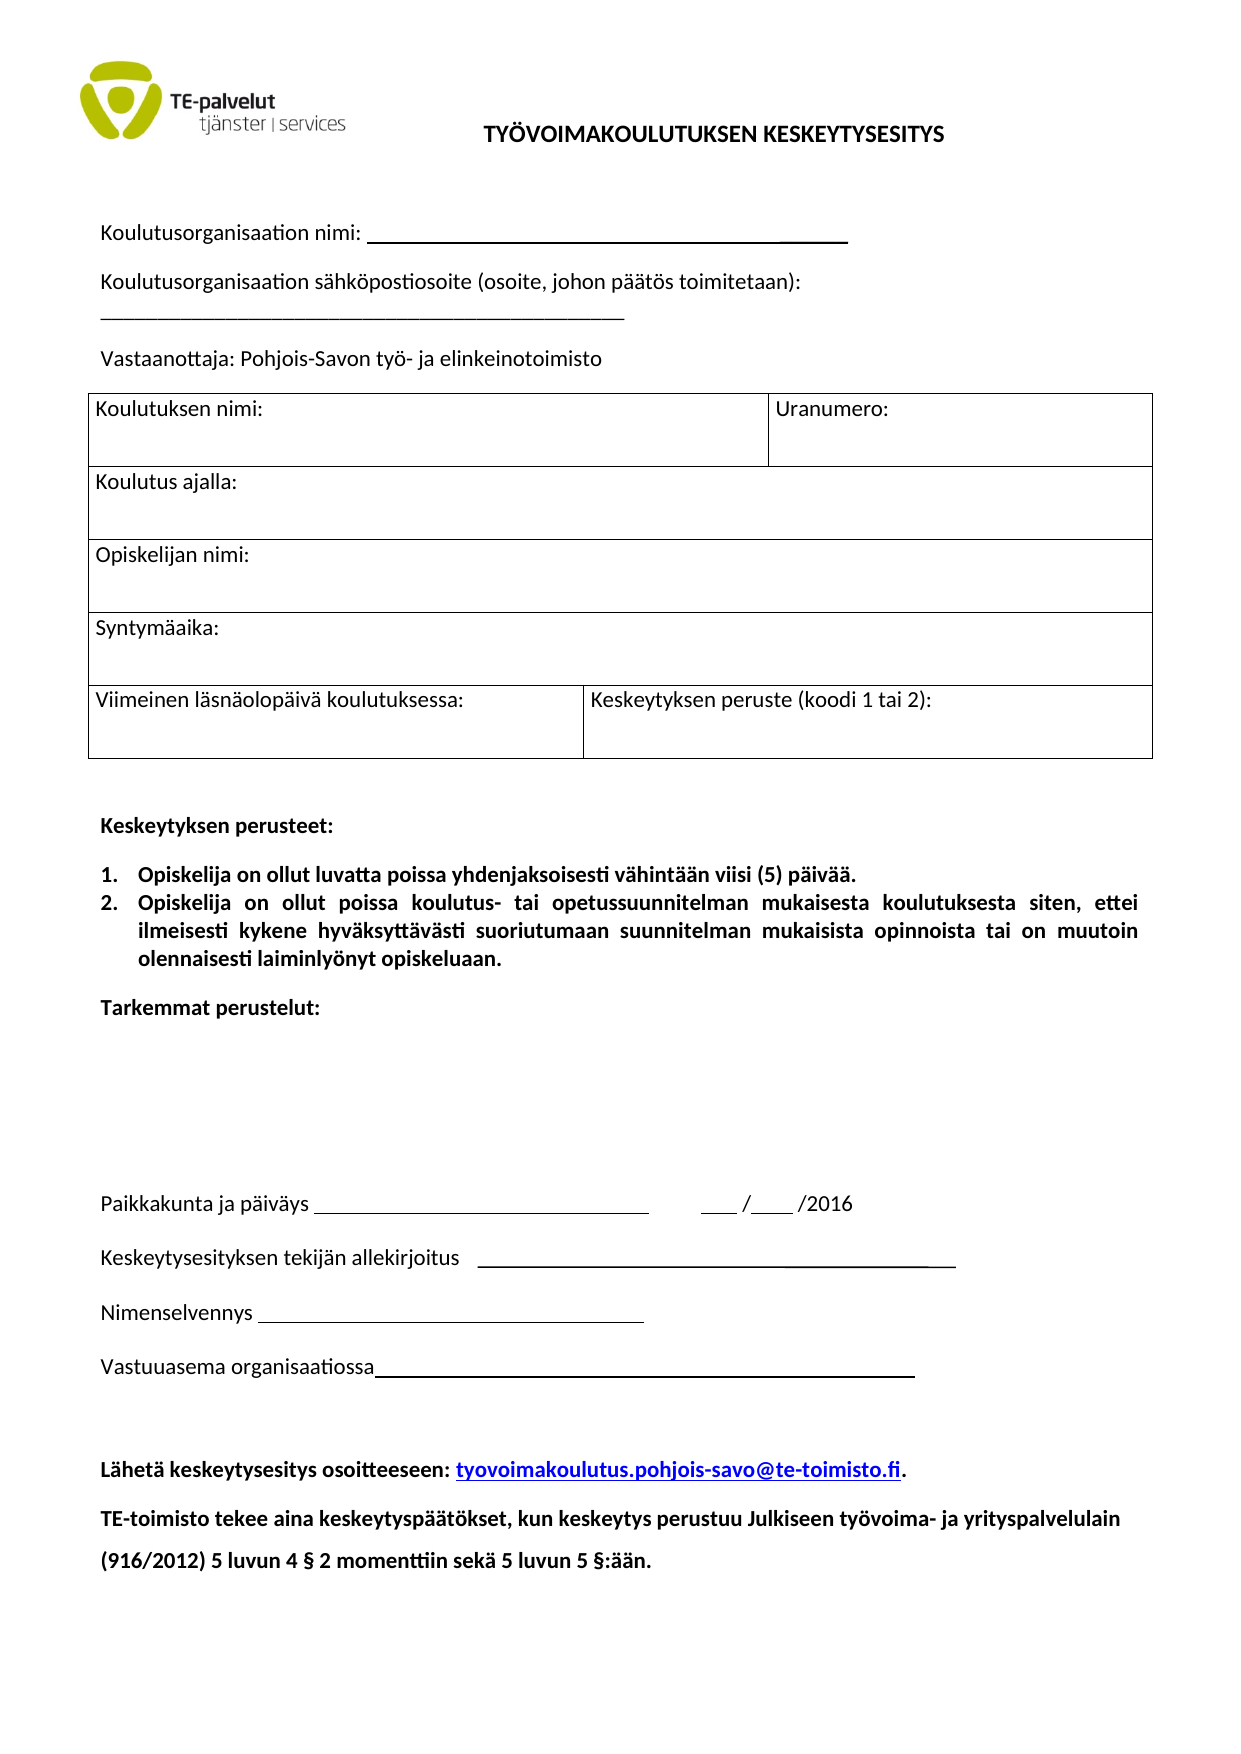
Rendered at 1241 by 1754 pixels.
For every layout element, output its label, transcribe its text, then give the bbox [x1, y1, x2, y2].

table_header Koulutuksen nimi: [89, 394, 768, 466]
text Lähetä keskeytysesitys osoitteeseen: tyovoimakoulutus.pohjois-savo@te-toimisto.fi. [86, 1456, 1140, 1483]
text Keskeytyksen perusteet: [100, 812, 1140, 839]
list TE-toimisto tekee aina keskeytyspäätökset, kun keskeytys perustuu Julkiseen työvoima- ja yrityspalvelulain (916/2012) 5 luvun 4 § 2 momenttiin sekä 5 luvun 5 §:ään. [100, 1504, 1140, 1574]
text Koulutusorganisaation sähköpostiosoite (osoite, johon päätös toimitetaan): ______________________________________________ [100, 267, 1140, 323]
table_cell Opiskelijan nimi: [89, 540, 1152, 612]
text Nimenselvennys [100, 1298, 1140, 1326]
table_header Uranumero: [769, 394, 1152, 466]
text Paikkakunta ja päiväys / /2016 [100, 1189, 1140, 1217]
list Opiskelija on ollut poissa koulutus- tai opetussuunnitelman mukaisesta koulutuksesta siten, ettei ilmeisesti kykene hyväksyttävästi suoriutumaan suunnitelman mukaisista opinnoista tai on muutoin olennaisesti laiminlyönyt opiskeluaan. [100, 888, 1140, 972]
text Tarkemmat perustelut: [100, 993, 1140, 1021]
table_cell Syntymäaika: [89, 613, 1152, 684]
table_cell Keskeytyksen peruste (koodi 1 tai 2): [584, 686, 1152, 757]
text Vastuuasema organisaatiossa [100, 1352, 1140, 1380]
text Vastaanottaja: Pohjois-Savon työ- ja elinkeinotoimisto [100, 344, 1140, 372]
table_cell Viimeinen läsnäolopäivä koulutuksessa: [89, 686, 583, 757]
list Opiskelija on ollut luvatta poissa yhdenjaksoisesti vähintään viisi (5) päivää. [100, 860, 1140, 888]
picture [66, 47, 359, 153]
table_cell Koulutus ajalla: [89, 467, 1152, 539]
text TYÖVOIMAKOULUTUKSEN KESKEYTYSESITYS [359, 118, 1140, 149]
text Koulutusorganisaation nimi: ______ [100, 218, 1140, 246]
text Keskeytysesityksen tekijän allekirjoitus [100, 1243, 1140, 1271]
